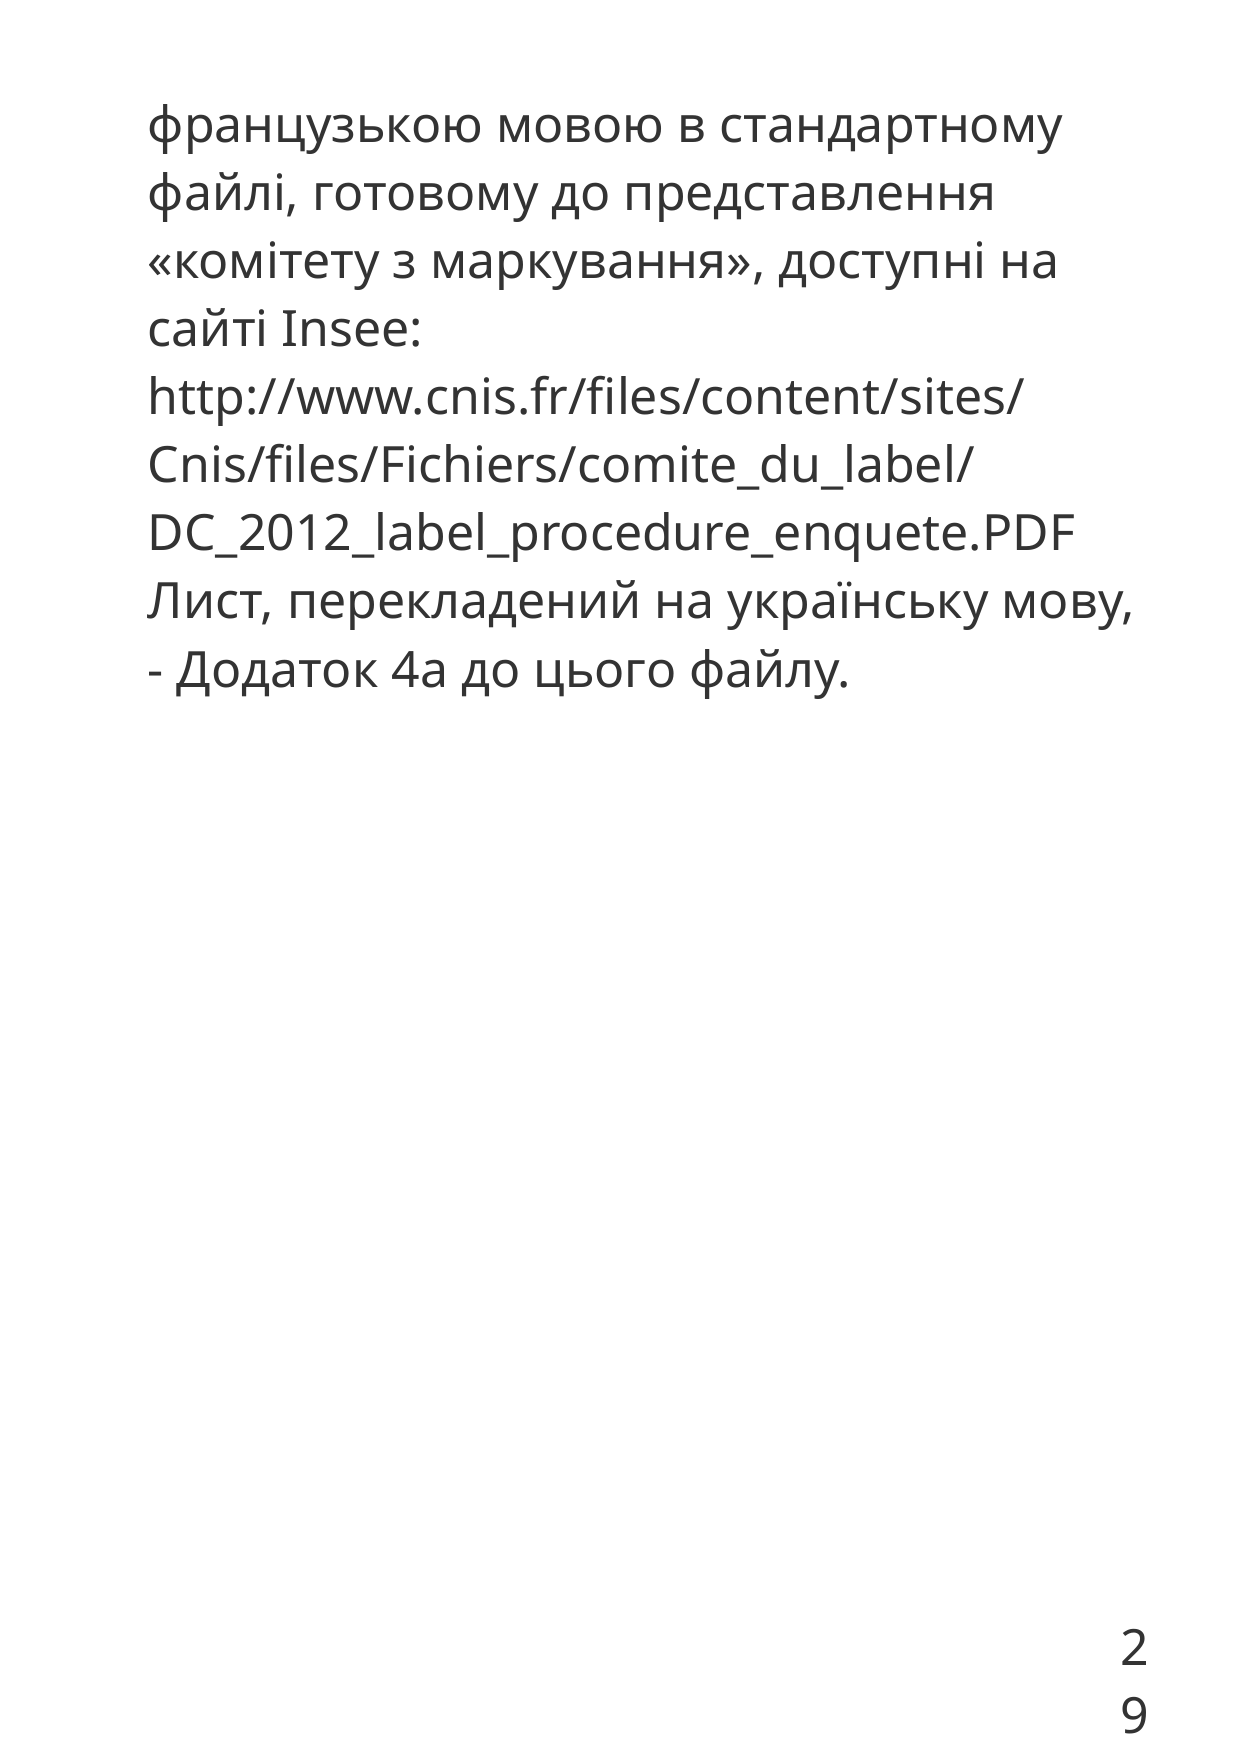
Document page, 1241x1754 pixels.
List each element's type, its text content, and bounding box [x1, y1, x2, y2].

text http://www.cnis.fr/files/content/sites/Cnis/files/Fichiers/comite_du_label/DC_2012_label_procedure_enquete.PDF [148, 361, 1152, 565]
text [148, 88, 1152, 361]
text Лист, перекладений на українську мову, - Додаток 4а до цього файлу. [148, 565, 1152, 702]
